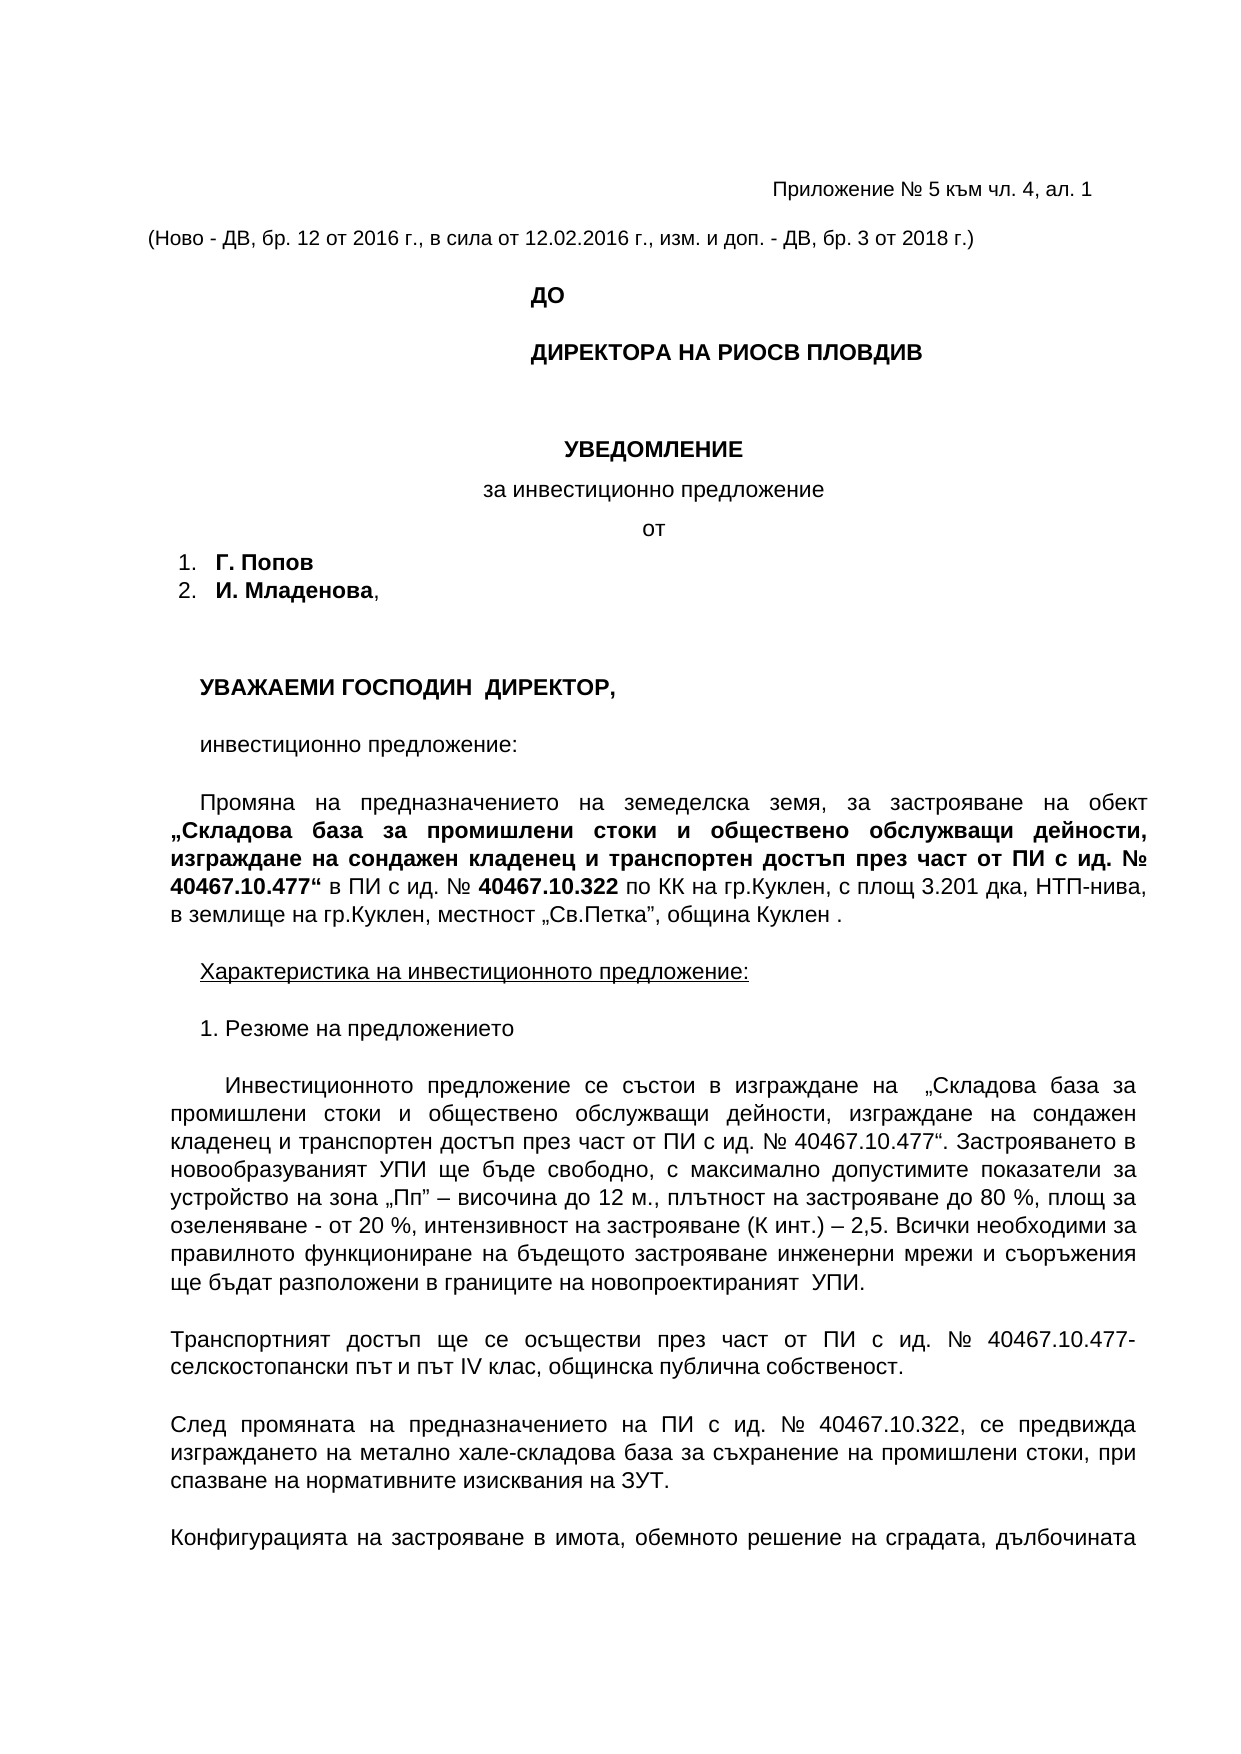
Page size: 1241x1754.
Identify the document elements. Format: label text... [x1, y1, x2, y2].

text Приложение № 5 към чл. 4, ал. 1 [148, 177, 1093, 201]
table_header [159, 274, 1148, 1550]
text (Ново - ДВ, бр. 12 от 2016 г., в сила от 12.02.2016 г., изм. и доп. - ДВ, бр. 3 от 2018 г.) [148, 226, 1093, 249]
